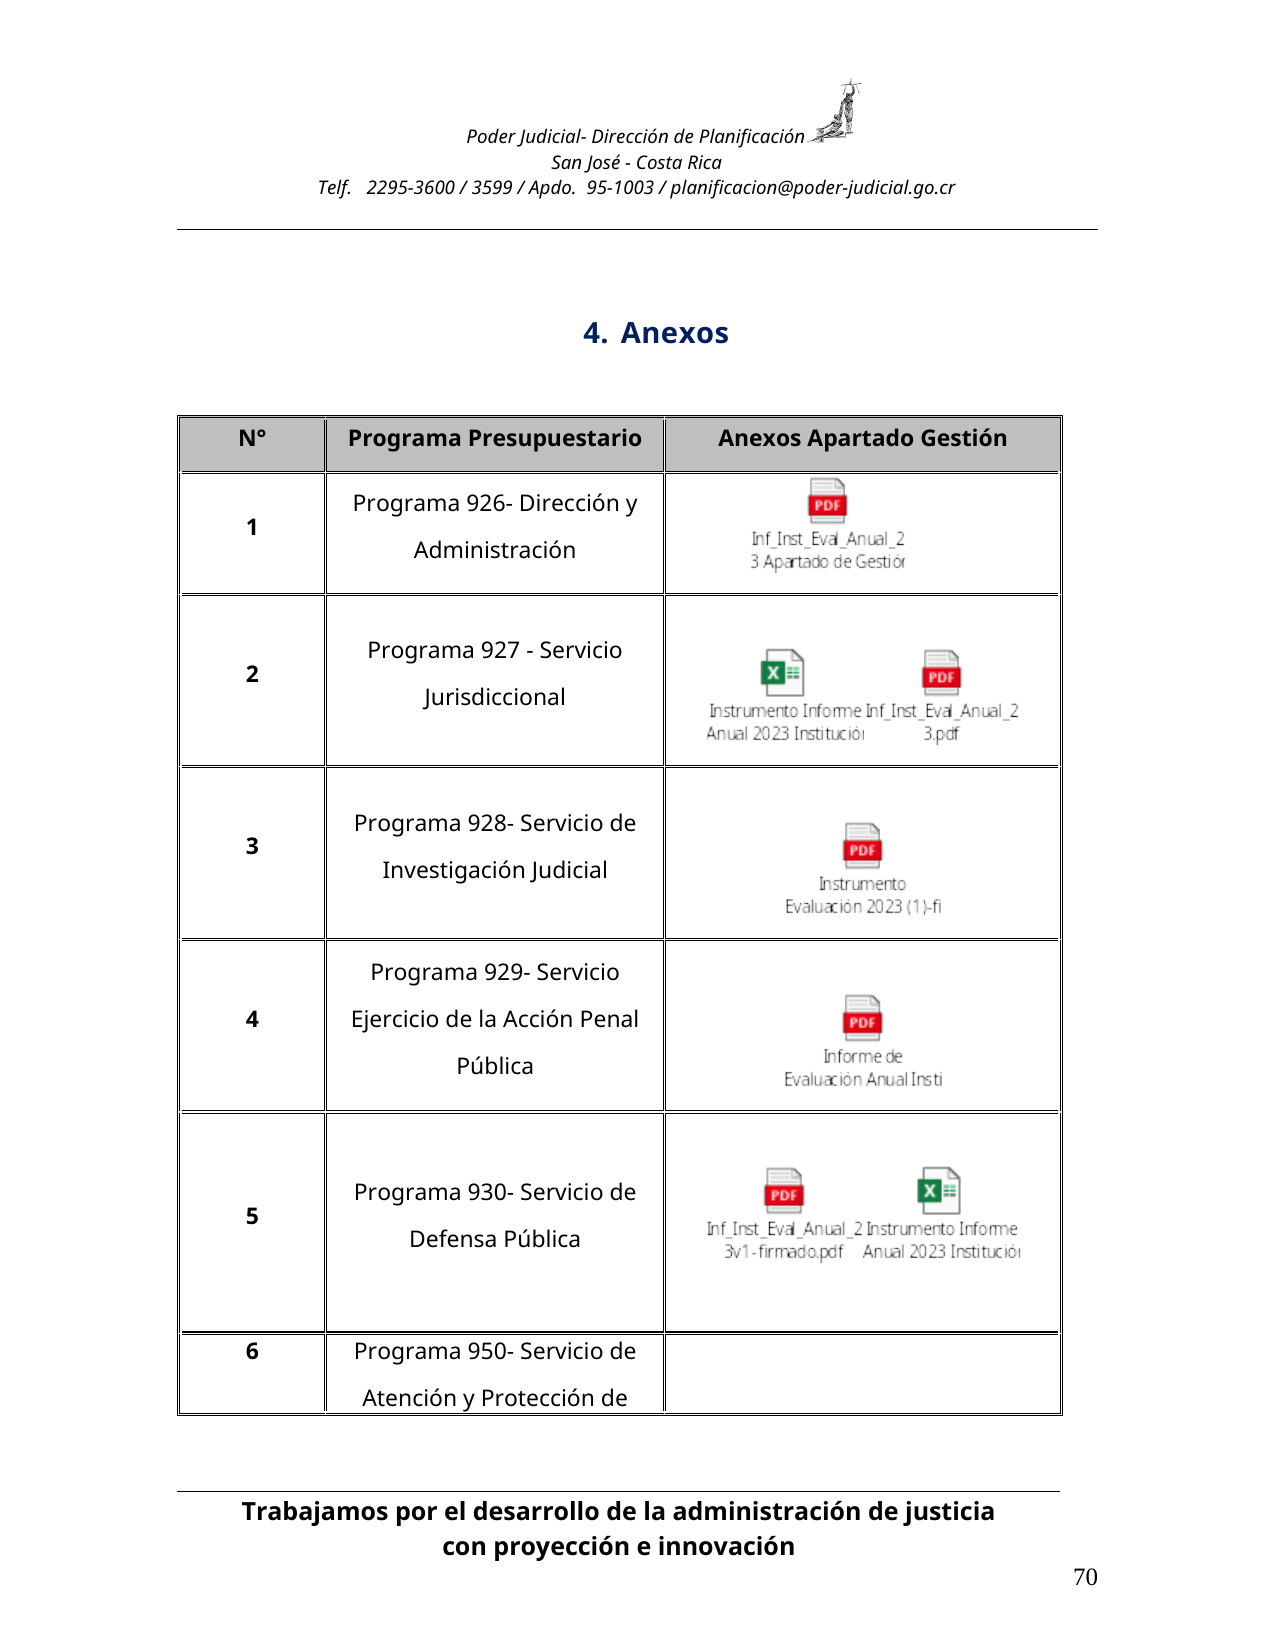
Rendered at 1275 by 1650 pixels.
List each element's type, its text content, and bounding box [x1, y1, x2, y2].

table_cell 4 [179, 938, 326, 1110]
table_cell Programa 927 - Servicio Jurisdiccional [327, 596, 663, 765]
table_cell 3 [179, 765, 326, 938]
subtitle Anexos [215, 312, 1098, 352]
table_cell 6 [180, 1331, 326, 1413]
table_header N° [180, 416, 326, 471]
picture [805, 76, 863, 144]
table_cell [665, 765, 1061, 938]
table_cell Programa 930- Servicio de Defensa Pública [327, 1114, 663, 1331]
table_header Anexos Apartado Gestión [665, 418, 1060, 471]
table_cell [665, 938, 1061, 1110]
table_cell [666, 593, 1060, 765]
table_cell [665, 471, 1061, 593]
table_cell Programa 928- Servicio de Investigación Judicial [327, 768, 663, 938]
table_cell 5 [179, 1110, 326, 1331]
table_cell [665, 1110, 1061, 1331]
table_cell [665, 1331, 1060, 1413]
table_cell 1 [179, 471, 326, 593]
table_cell Programa 926- Dirección y Administración [327, 474, 663, 593]
table_header Programa Presupuestario [326, 418, 664, 471]
table_cell Programa 950- Servicio de Atención y Protección de Víctimas y Testigos [326, 1335, 664, 1413]
table_cell Programa 929- Servicio Ejercicio de la Acción Penal Pública [327, 941, 663, 1110]
table_cell 2 [180, 593, 324, 765]
